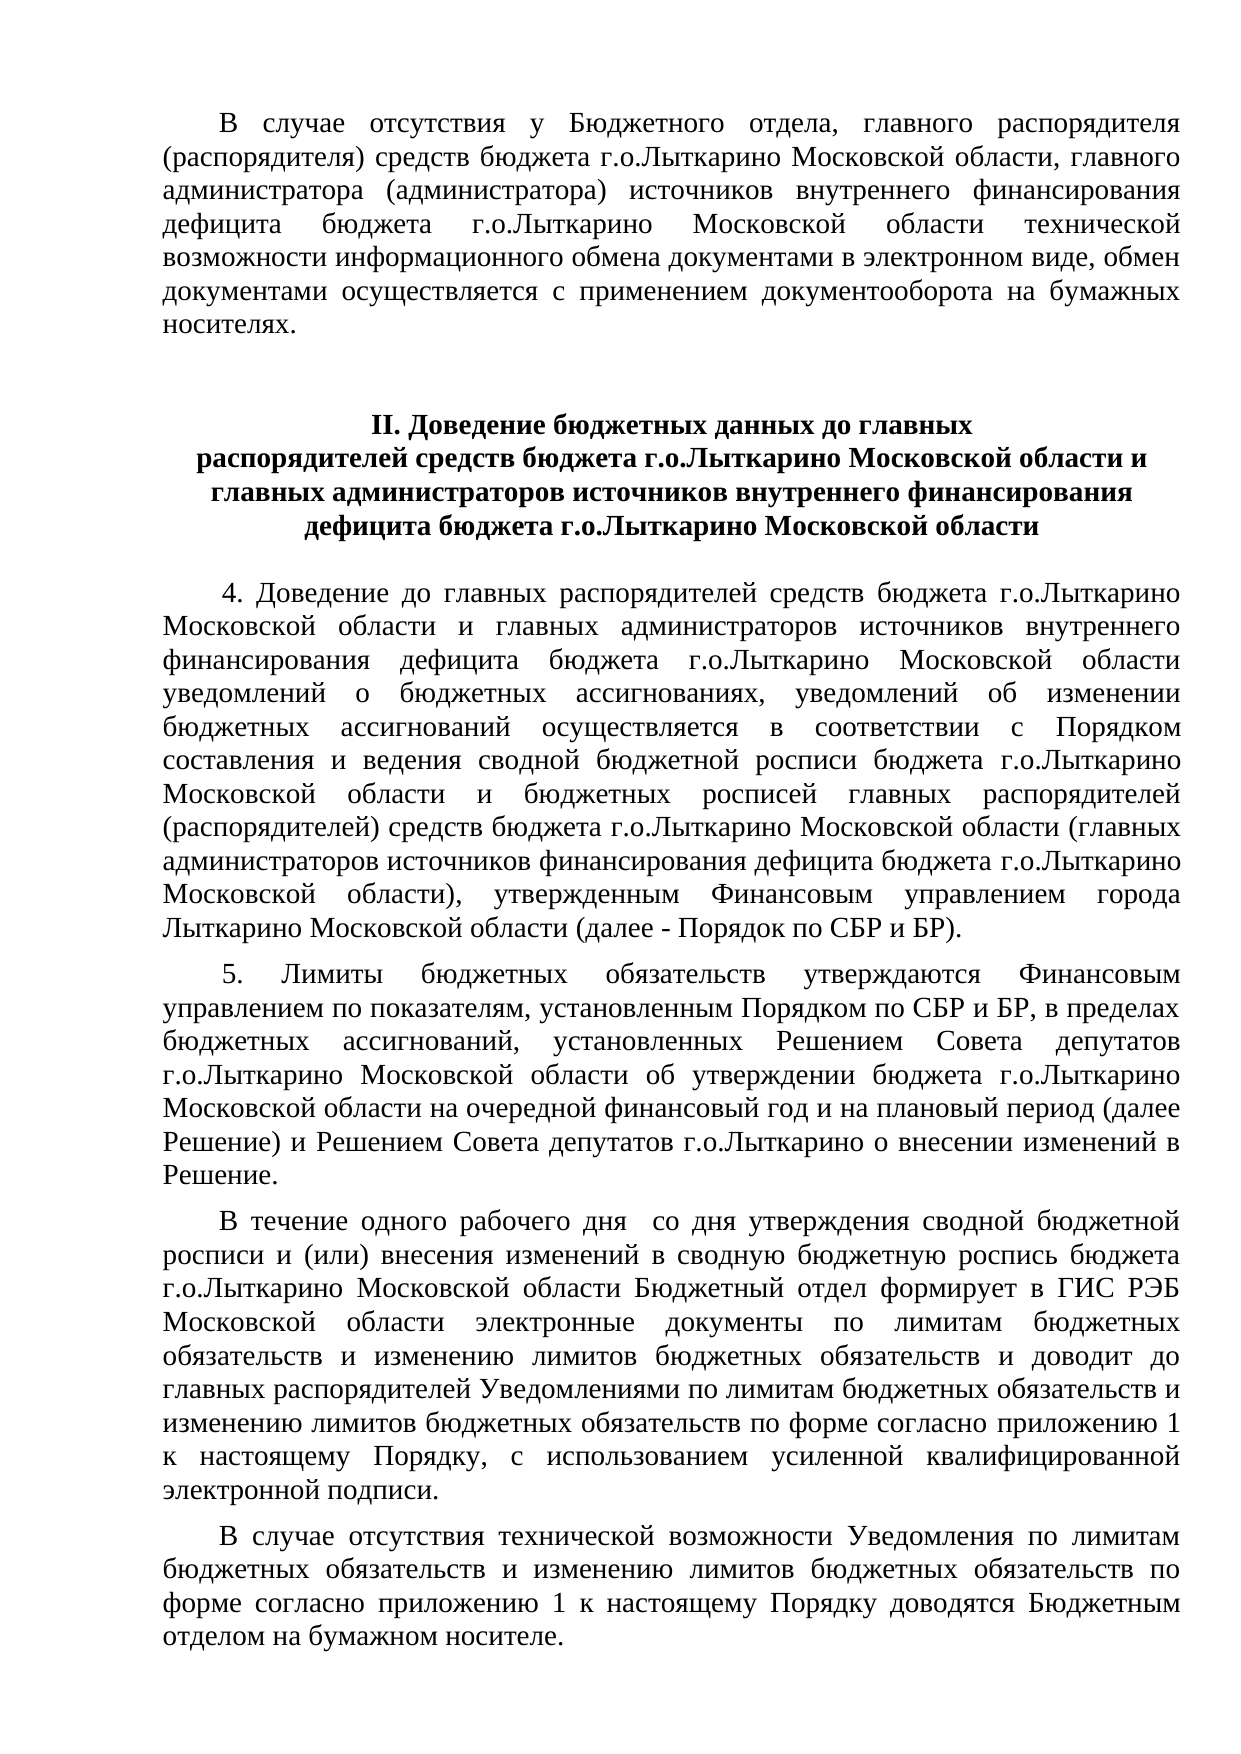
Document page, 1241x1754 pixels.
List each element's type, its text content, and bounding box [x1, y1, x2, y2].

text В случае отсутствия у Бюджетного отдела, главного распорядителя (распорядителя) средств бюджета г.о.Лыткарино Московской области, главного администратора (администратора) источников внутреннего финансирования дефицита бюджета г.о.Лыткарино Московской области технической возможности информационного обмена документами в электронном виде, обмен документами осуществляется с применением документооборота на бумажных носителях. [162, 105, 1181, 340]
text В случае отсутствия технической возможности Уведомления по лимитам бюджетных обязательств и изменению лимитов бюджетных обязательств по форме согласно приложению 1 к настоящему Порядку доводятся Бюджетным отделом на бумажном носителе. [162, 1518, 1181, 1652]
text II. Доведение бюджетных данных до главных [162, 407, 1181, 441]
text распорядителей средств бюджета г.о.Лыткарино Московской области и главных администраторов источников внутреннего финансирования дефицита бюджета г.о.Лыткарино Московской области [162, 441, 1181, 541]
text В течение одного рабочего дня со дня утверждения сводной бюджетной росписи и (или) внесения изменений в сводную бюджетную роспись бюджета г.о.Лыткарино Московской области Бюджетный отдел формирует в ГИС РЭБ Московской области электронные документы по лимитам бюджетных обязательств и изменению лимитов бюджетных обязательств и доводит до главных распорядителей Уведомлениями по лимитам бюджетных обязательств и изменению лимитов бюджетных обязательств по форме согласно приложению 1 к настоящему Порядку, с использованием усиленной квалифицированной электронной подписи. [162, 1203, 1181, 1505]
text 4. Доведение до главных распорядителей средств бюджета г.о.Лыткарино Московской области и главных администраторов источников внутреннего финансирования дефицита бюджета г.о.Лыткарино Московской области уведомлений о бюджетных ассигнованиях, уведомлений об изменении бюджетных ассигнований осуществляется в соответствии с Порядком составления и ведения сводной бюджетной росписи бюджета г.о.Лыткарино Московской области и бюджетных росписей главных распорядителей (распорядителей) средств бюджета г.о.Лыткарино Московской области (главных администраторов источников финансирования дефицита бюджета г.о.Лыткарино Московской области), утвержденным Финансовым управлением города Лыткарино Московской области (далее - Порядок по СБР и БР). [162, 575, 1181, 944]
text 5. Лимиты бюджетных обязательств утверждаются Финансовым управлением по показателям, установленным Порядком по СБР и БР, в пределах бюджетных ассигнований, установленных Решением Совета депутатов г.о.Лыткарино Московской области об утверждении бюджета г.о.Лыткарино Московской области на очередной финансовый год и на плановый период (далее Решение) и Решением Совета депутатов г.о.Лыткарино о внесении изменений в Решение. [162, 956, 1181, 1191]
